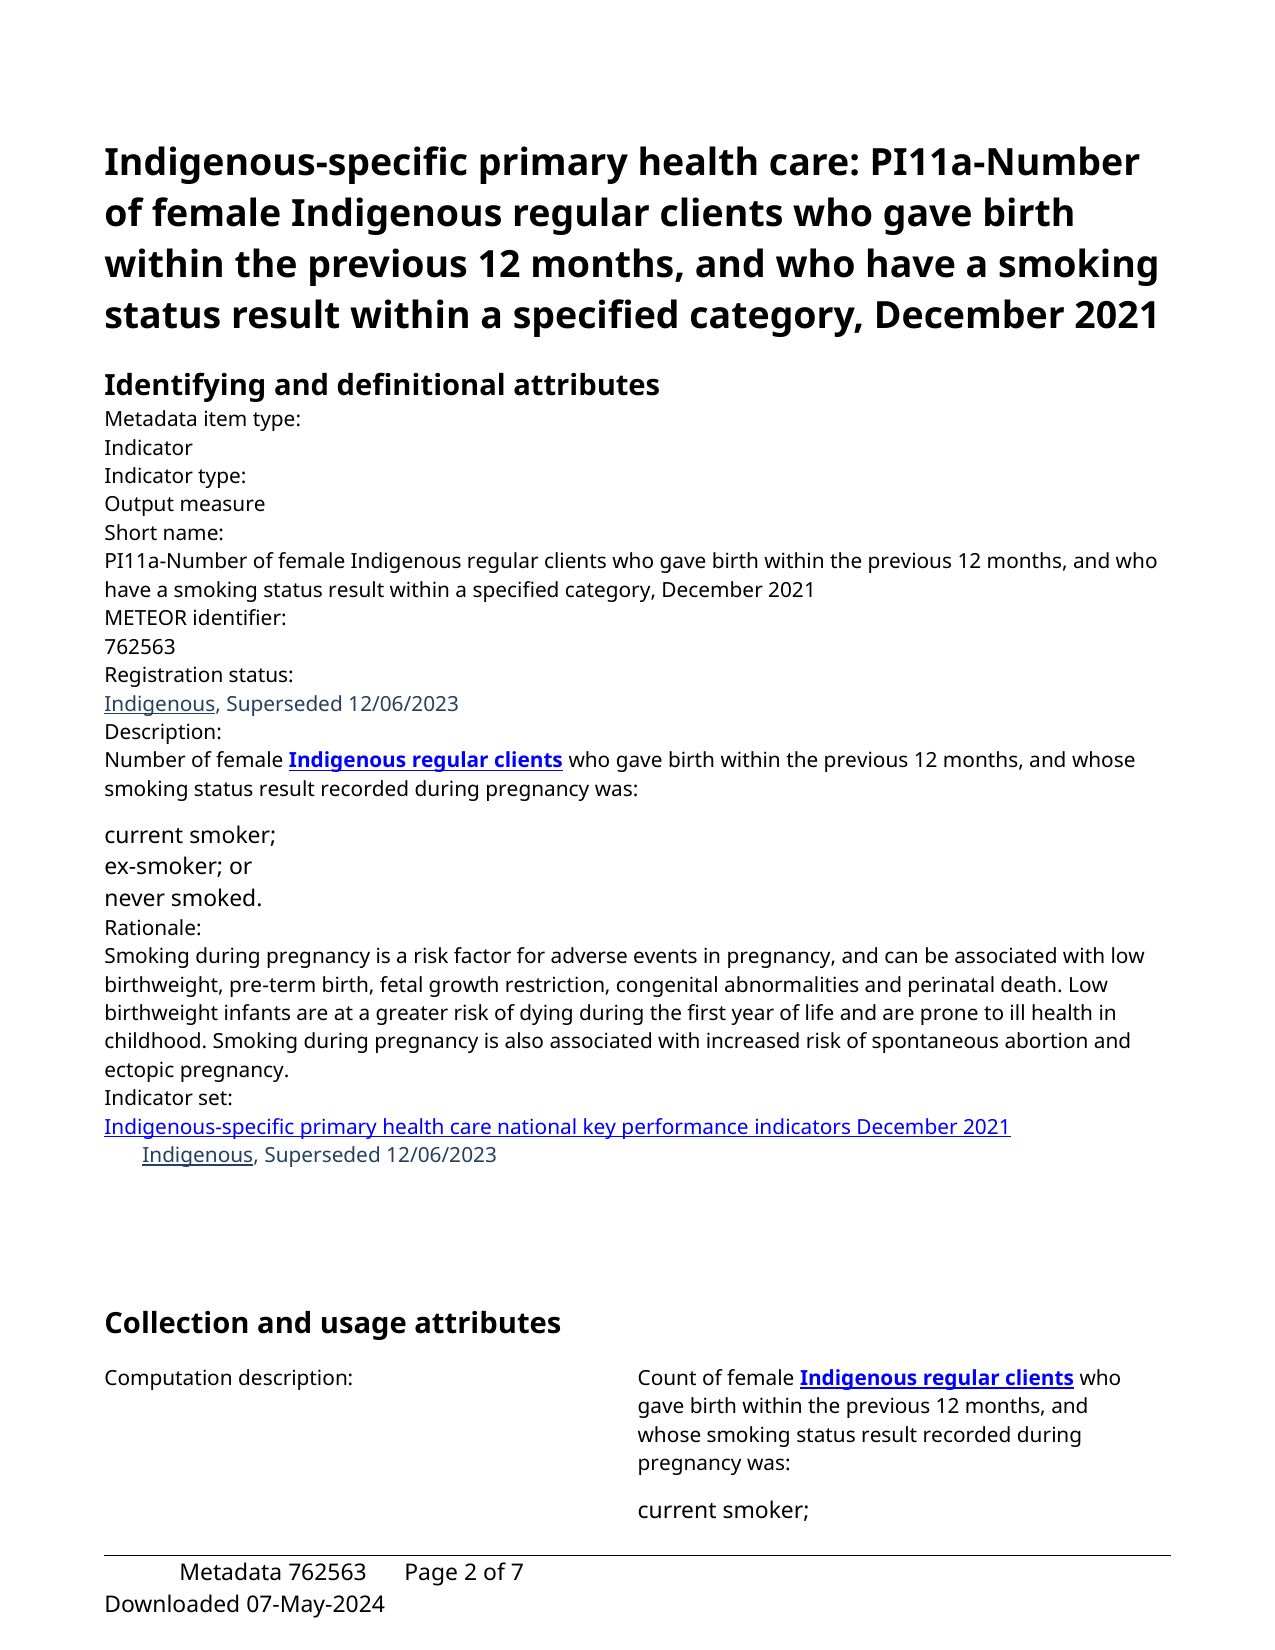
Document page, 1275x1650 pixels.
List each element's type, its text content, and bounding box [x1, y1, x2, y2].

table_header Collection and usage attributes [93, 1257, 1159, 1353]
subtitle Indigenous-specific primary health care: PI11a-Number of female Indigenous regular clients who gave birth within the previous 12 months, and who have a smoking status result within a specified category, December 2021 [104, 135, 1171, 339]
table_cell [93, 1353, 626, 1535]
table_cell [626, 1353, 1159, 1535]
